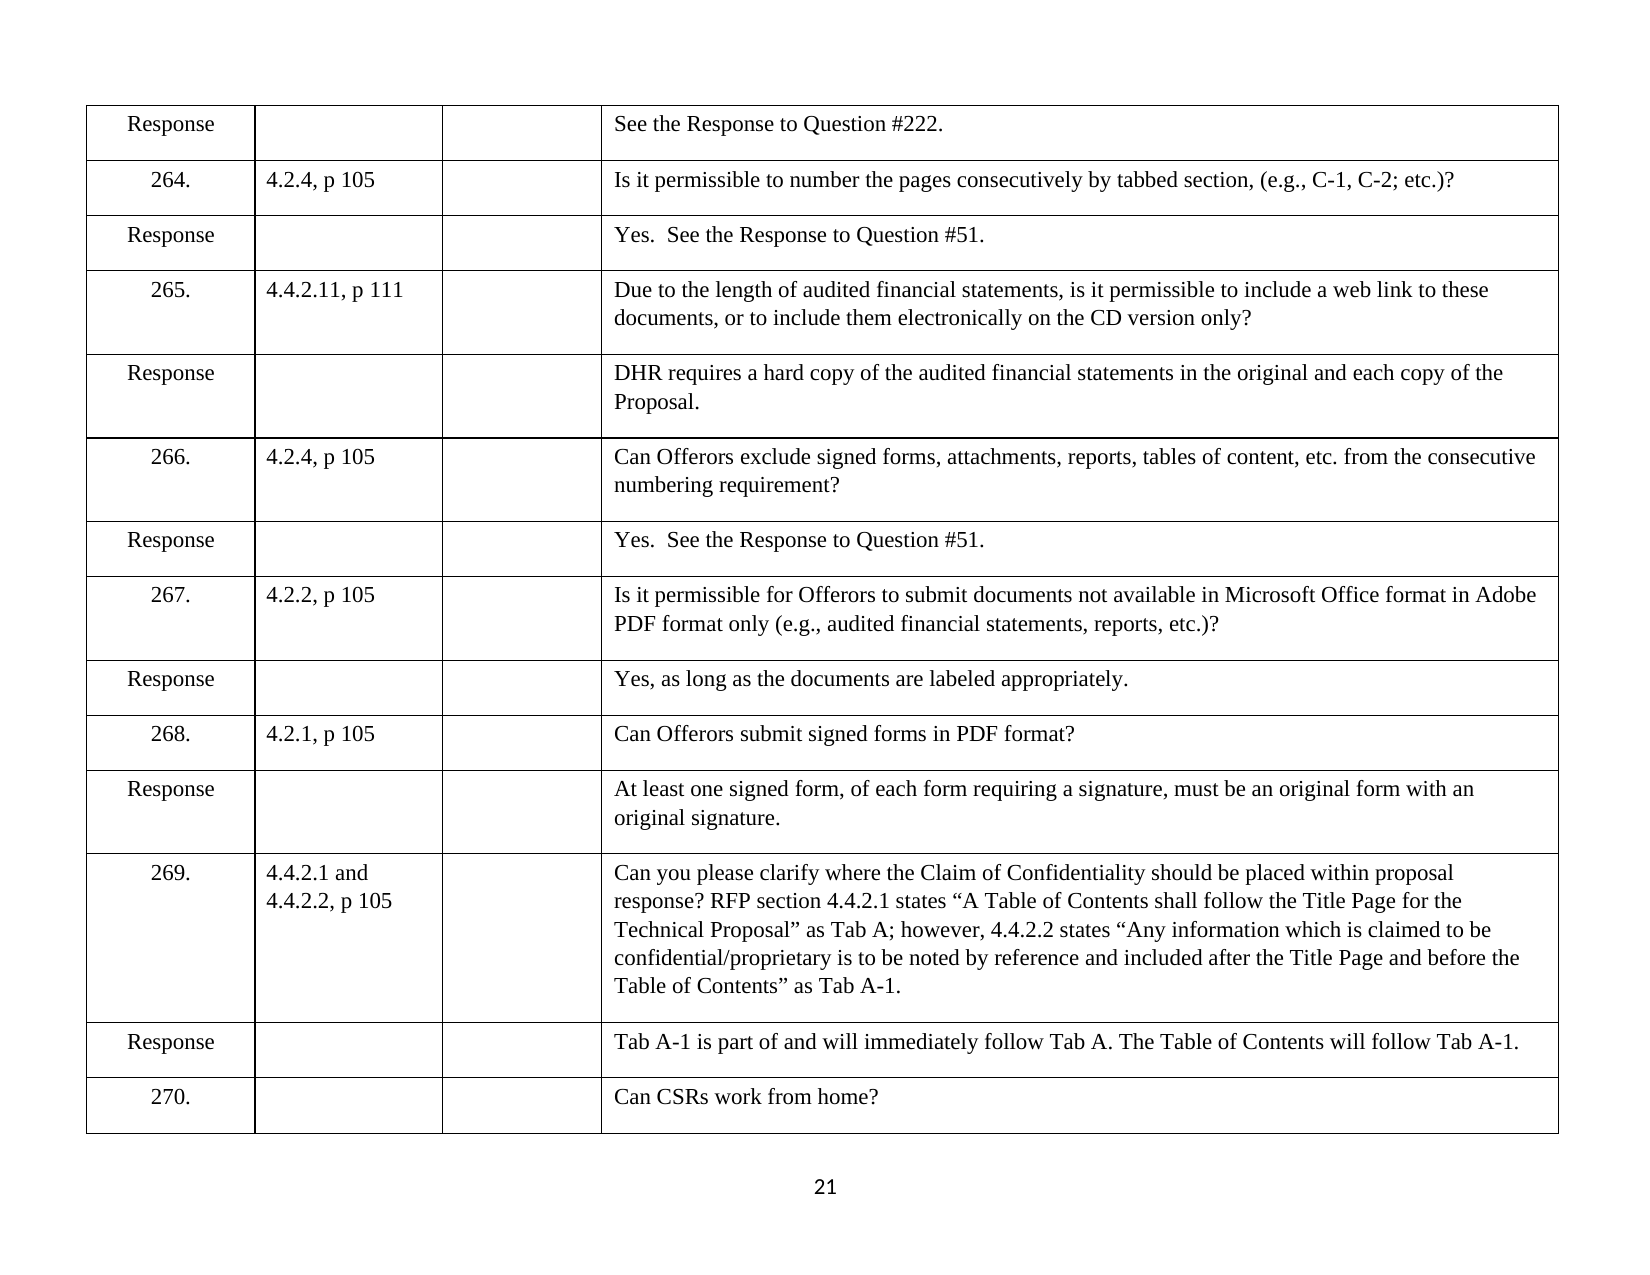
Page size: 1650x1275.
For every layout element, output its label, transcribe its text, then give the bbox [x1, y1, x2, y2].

table_cell Response [87, 661, 254, 715]
table_cell 269. [87, 854, 254, 1022]
table_cell Response [87, 1023, 254, 1077]
table_cell [256, 216, 442, 270]
table_cell [443, 1023, 601, 1077]
table_cell Is it permissible to number the pages consecutively by tabbed section, (e.g., C-1, C-2; etc.)? [602, 161, 1558, 215]
table_cell [443, 661, 601, 715]
table_cell Yes, as long as the documents are labeled appropriately. [602, 661, 1558, 715]
table_cell Response [87, 106, 254, 160]
table_cell DHR requires a hard copy of the audited financial statements in the original and each copy of the Proposal. [602, 355, 1558, 437]
table_cell 4.4.2.1 and 4.4.2.2, p 105 [256, 854, 442, 1022]
table_cell Yes. See the Response to Question #51. [602, 216, 1558, 270]
table_cell [443, 771, 601, 853]
table_cell 265. [87, 271, 254, 354]
table_cell Yes. See the Response to Question #51. [602, 522, 1558, 576]
table_cell Response [87, 522, 254, 576]
table_cell Is it permissible for Offerors to submit documents not available in Microsoft Office format in Adobe PDF format only (e.g., audited financial statements, reports, etc.)? [602, 577, 1558, 659]
table_cell 268. [87, 716, 254, 770]
table_cell Response [87, 216, 254, 270]
table_cell [443, 854, 601, 1022]
table_cell [256, 1023, 442, 1077]
table_cell [443, 577, 601, 659]
table_cell [443, 271, 601, 354]
table_cell [256, 1078, 442, 1132]
table_cell [443, 355, 601, 437]
table_cell [443, 439, 601, 521]
table_cell [443, 716, 601, 770]
table_cell 4.2.4, p 105 [256, 161, 442, 215]
table_cell Can Offerors submit signed forms in PDF format? [602, 716, 1558, 770]
table_cell Can Offerors exclude signed forms, attachments, reports, tables of content, etc. from the consecutive numbering requirement? [602, 439, 1558, 521]
table_cell [443, 161, 601, 215]
table_cell [256, 106, 442, 160]
table_cell Tab A-1 is part of and will immediately follow Tab A. The Table of Contents will follow Tab A-1. [602, 1023, 1558, 1077]
table_cell [443, 216, 601, 270]
table_cell See the Response to Question #222. [602, 106, 1558, 160]
table_cell 4.2.2, p 105 [256, 577, 442, 659]
table_cell Response [87, 355, 254, 437]
table_cell [443, 1078, 601, 1132]
table_cell 270. [87, 1078, 254, 1132]
table_cell 267. [87, 577, 254, 659]
table_cell 264. [87, 161, 254, 215]
table_cell Can you please clarify where the Claim of Confidentiality should be placed within proposal response? RFP section 4.4.2.1 states “A Table of Contents shall follow the Title Page for the Technical Proposal” as Tab A; however, 4.4.2.2 states “Any information which is claimed to be confidential/proprietary is to be noted by reference and included after the Title Page and before the Table of Contents” as Tab A-1. [602, 854, 1558, 1022]
table_cell [256, 522, 442, 576]
table_cell [256, 771, 442, 853]
table_cell 266. [87, 439, 254, 521]
table_cell [443, 106, 601, 160]
table_cell Can CSRs work from home? [602, 1078, 1558, 1132]
table_cell Due to the length of audited financial statements, is it permissible to include a web link to these documents, or to include them electronically on the CD version only? [602, 271, 1558, 354]
table_cell [256, 661, 442, 715]
table_cell 4.2.1, p 105 [256, 716, 442, 770]
table_cell 4.4.2.11, p 111 [256, 271, 442, 354]
table_cell Response [87, 771, 254, 853]
table_cell At least one signed form, of each form requiring a signature, must be an original form with an original signature. [602, 771, 1558, 853]
table_cell [443, 522, 601, 576]
table_cell 4.2.4, p 105 [256, 439, 442, 521]
table_cell [256, 355, 442, 437]
